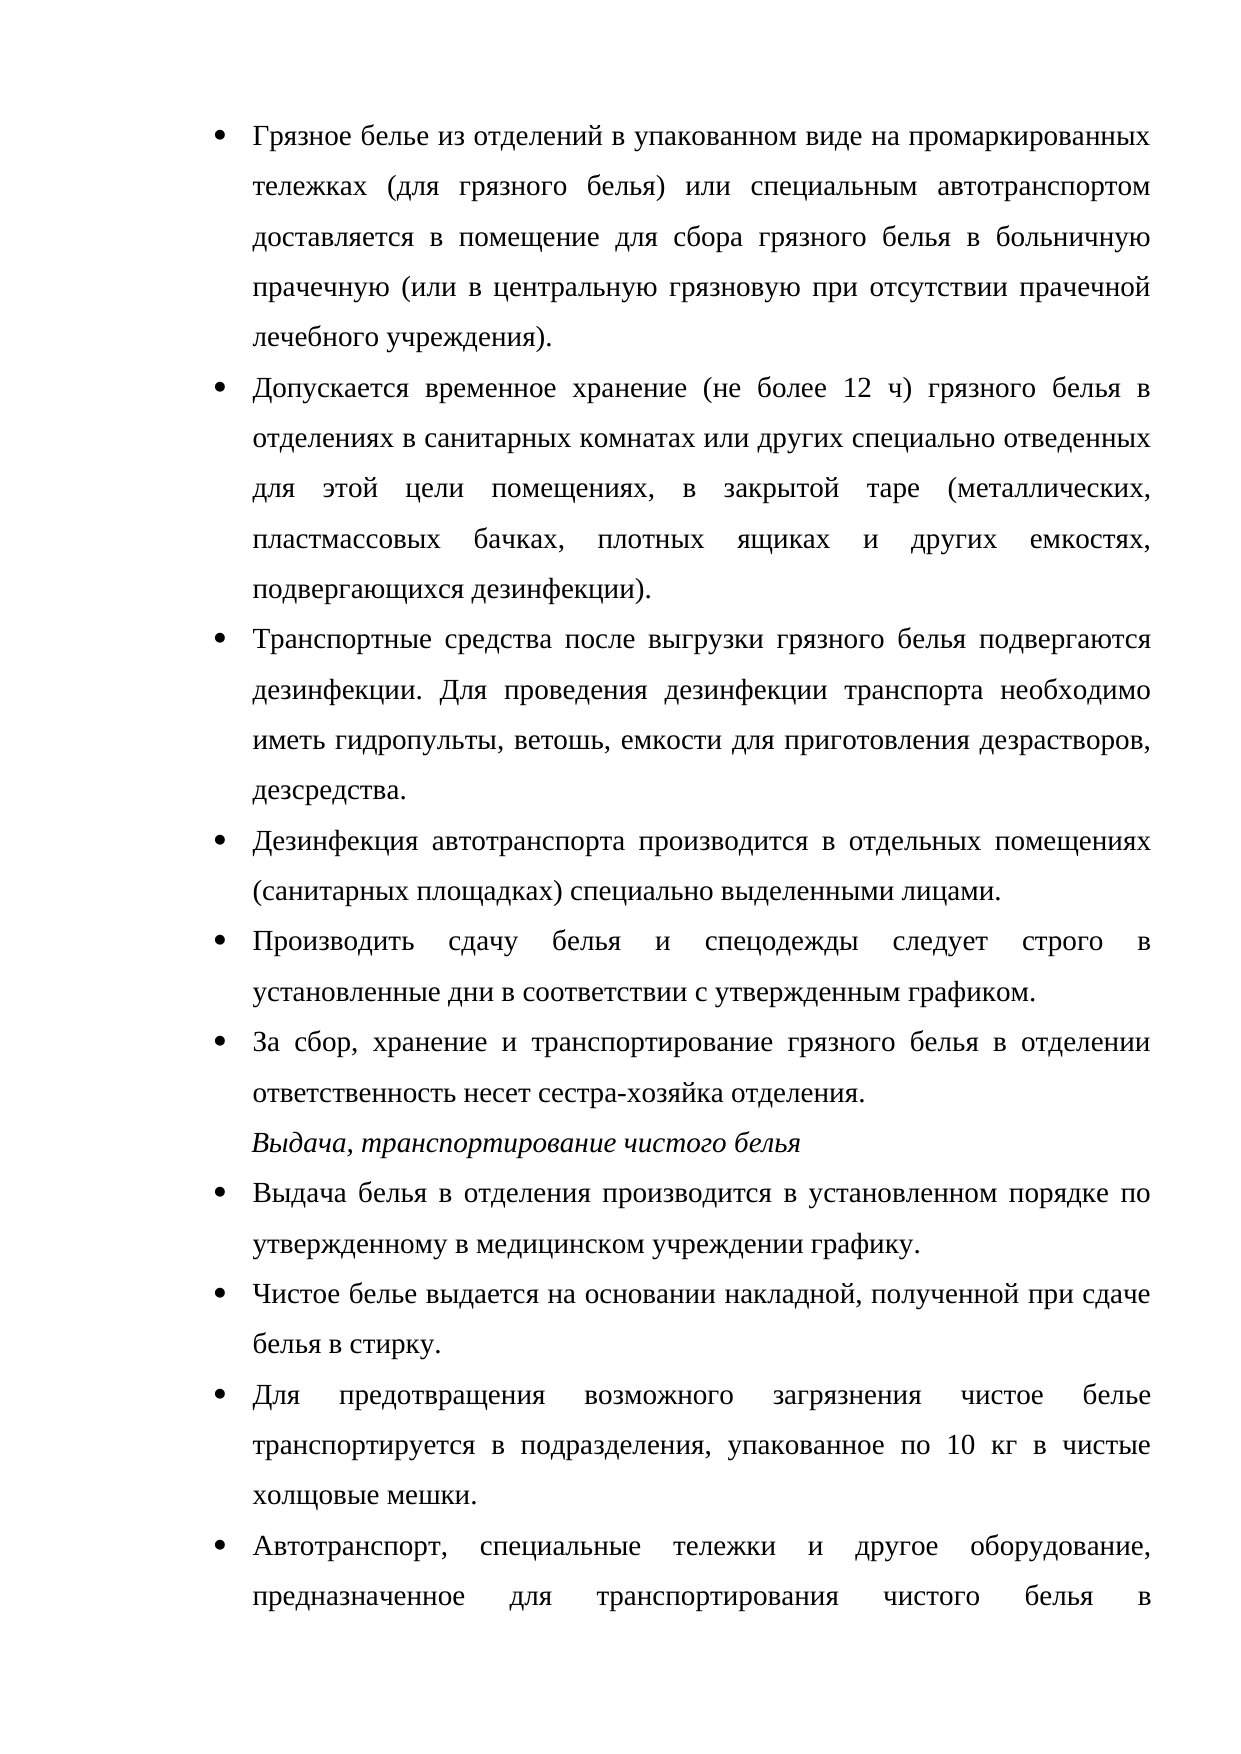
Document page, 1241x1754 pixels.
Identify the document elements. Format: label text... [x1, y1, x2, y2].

list Допускается временное хранение (не более 12 ч) грязного белья в отделениях в санитарных комнатах или других специально отведенных для этой цели помещениях, в закрытой таре (металлических, пластмассовых бачках, плотных ящиках и других емкостях, подвергающихся дезинфекции). [215, 370, 1152, 605]
list Чистое белье выдается на основании накладной, полученной при сдаче белья в стирку. [215, 1276, 1152, 1360]
list Для предотвращения возможного загрязнения чистое белье транспортируется в подразделения, упакованное по 10 кг в чистые холщовые мешки. [215, 1377, 1152, 1511]
list Производить сдачу белья и спецодежды следует строго в установленные дни в соответствии с утвержденным графиком. [215, 923, 1152, 1007]
list За сбор, хранение и транспортирование грязного белья в отделении ответственность несет сестра-хозяйка отделения. [215, 1024, 1152, 1108]
list Дезинфекция автотранспорта производится в отдельных помещениях (санитарных площадках) специально выделенными лицами. [215, 823, 1152, 907]
text Выдача, транспортирование чистого белья [177, 1125, 1152, 1158]
list Транспортные средства после выгрузки грязного белья подвергаются дезинфекции. Для проведения дезинфекции транспорта необходимо иметь гидропульты, ветошь, емкости для приготовления дезрастворов, дезсредства. [215, 621, 1152, 806]
list Выдача белья в отделения производится в установленном порядке по утвержденному в медицинском учреждении графику. [215, 1175, 1152, 1259]
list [215, 1528, 1152, 1612]
list Грязное белье из отделений в упакованном виде на промаркированных тележках (для грязного белья) или специальным автотранспортом доставляется в помещение для сбора грязного белья в больничную прачечную (или в центральную грязновую при отсутствии прачечной лечебного учреждения). [215, 118, 1152, 353]
